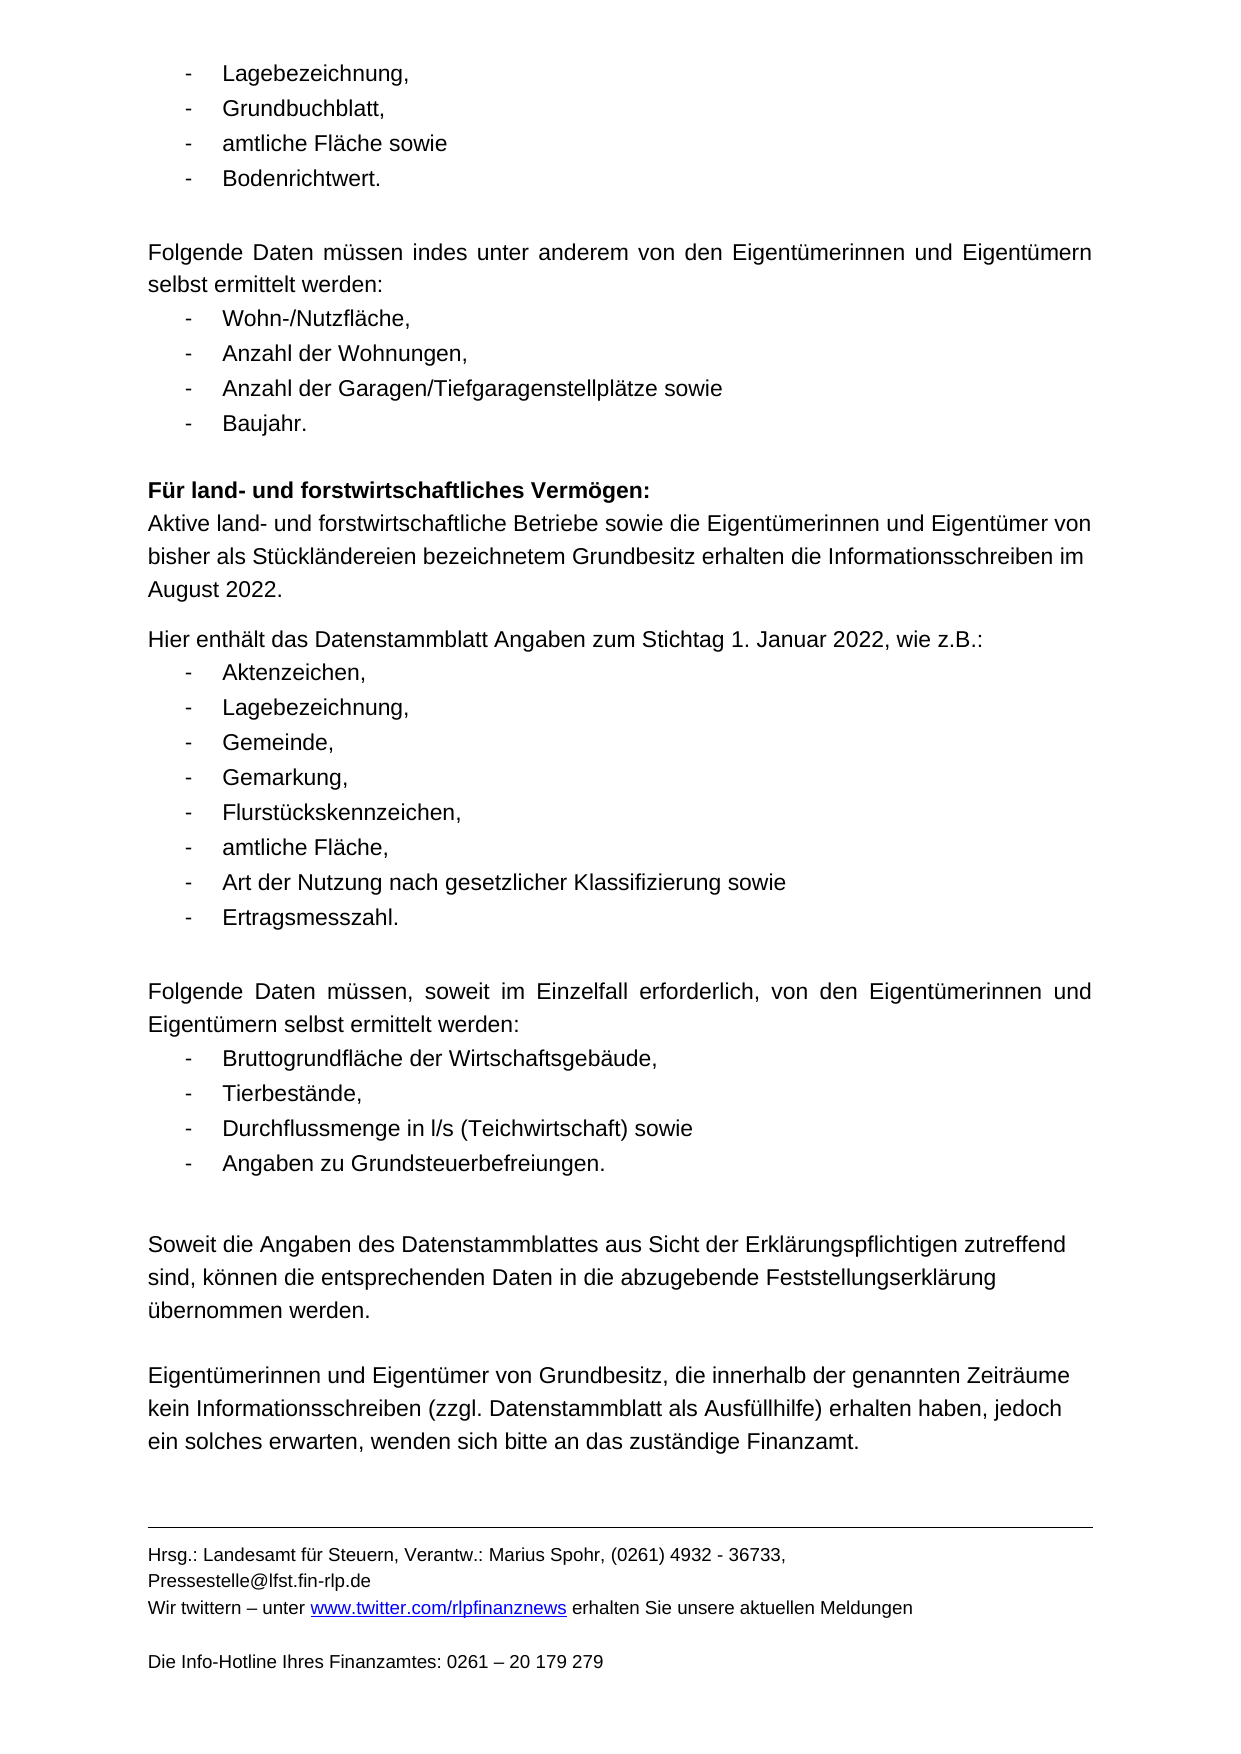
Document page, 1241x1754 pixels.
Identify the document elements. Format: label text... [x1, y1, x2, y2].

list amtliche Fläche sowie [185, 129, 1092, 157]
list Tierbestände, [185, 1079, 1092, 1107]
text Hier enthält das Datenstammblatt Angaben zum Stichtag 1. Januar 2022, wie z.B.: [148, 626, 1092, 652]
text Soweit die Angaben des Datenstammblattes aus Sicht der Erklärungspflichtigen zutreffend sind, können die entsprechenden Daten in die abzugebende Feststellungserklärung übernommen werden. [148, 1231, 1092, 1323]
list Wohn-/Nutzfläche, [185, 304, 1092, 332]
list Folgende Daten müssen, soweit im Einzelfall erforderlich, von den Eigentümerinnen und Eigentümern selbst ermittelt werden: [148, 978, 1092, 1037]
list Ertragsmesszahl. [185, 903, 1092, 932]
text Aktive land- und forstwirtschaftliche Betriebe sowie die Eigentümerinnen und Eigentümer von bisher als Stückländereien bezeichnetem Grundbesitz erhalten die Informationsschreiben im August 2022. [148, 510, 1092, 602]
text Für land- und forstwirtschaftliches Vermögen: [148, 477, 1092, 504]
list Flurstückskennzeichen, [185, 798, 1092, 827]
list Bruttogrundfläche der Wirtschaftsgebäude, [185, 1044, 1092, 1072]
list Anzahl der Garagen/Tiefgaragenstellplätze sowie [185, 374, 1092, 402]
list Durchflussmenge in l/s (Teichwirtschaft) sowie [185, 1114, 1092, 1142]
text Eigentümerinnen und Eigentümer von Grundbesitz, die innerhalb der genannten Zeiträume kein Informationsschreiben (zzgl. Datenstammblatt als Ausfüllhilfe) erhalten haben, jedoch ein solches erwarten, wenden sich bitte an das zuständige Finanzamt. [148, 1362, 1092, 1454]
list Angaben zu Grundsteuerbefreiungen. [185, 1149, 1092, 1177]
list Art der Nutzung nach gesetzlicher Klassifizierung sowie [185, 868, 1092, 897]
list Gemeinde, [185, 728, 1092, 757]
list Anzahl der Wohnungen, [185, 339, 1092, 367]
list Grundbuchblatt, [185, 94, 1092, 122]
list Lagebezeichnung, [185, 59, 1092, 87]
list Bodenrichtwert. [185, 164, 1092, 192]
list Folgende Daten müssen indes unter anderem von den Eigentümerinnen und Eigentümern selbst ermittelt werden: [148, 238, 1092, 298]
list Aktenzeichen, [185, 658, 1092, 687]
list amtliche Fläche, [185, 833, 1092, 862]
list Gemarkung, [185, 763, 1092, 792]
list Lagebezeichnung, [185, 693, 1092, 722]
list Baujahr. [185, 409, 1092, 437]
